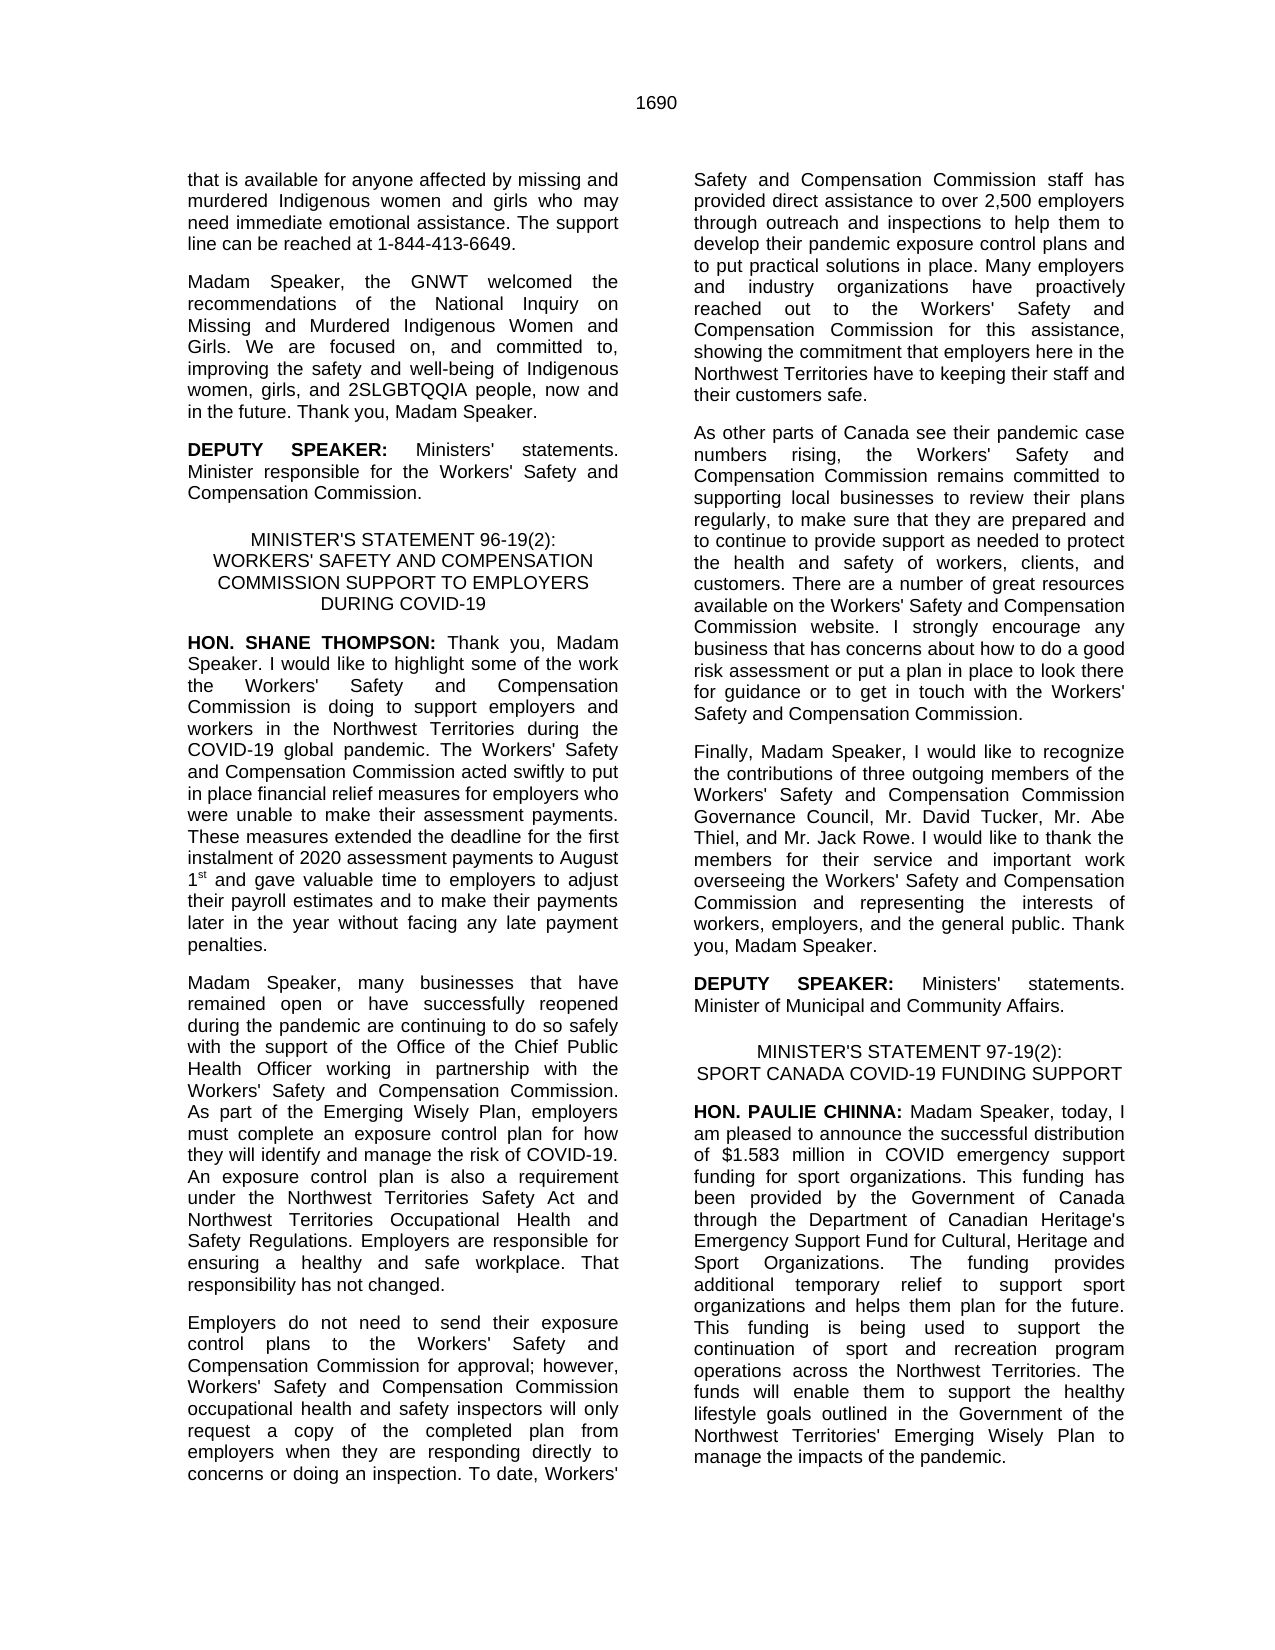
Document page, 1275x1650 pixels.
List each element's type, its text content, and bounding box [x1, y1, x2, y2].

text Employers do not need to send their exposure control plans to the Workers' Safety and Compensation Commission for approval; however, Workers' Safety and Compensation Commission occupational health and safety inspectors will only request a copy of the completed plan from employers when they are responding directly to concerns or doing an inspection. To date, Workers' Safety and Compensation Commission staff has provided direct assistance to over 2,500 employers through outreach and inspections to help them to develop their pandemic exposure control plans and to put practical solutions in place. Many employers and industry organizations have proactively reached out to the Workers' Safety and Compensation Commission for this assistance, showing the commitment that employers here in the Northwest Territories have to keeping their staff and their customers safe. [694, 168, 1125, 406]
text Finally, Madam Speaker, I would like to recognize the contributions of three outgoing members of the Workers' Safety and Compensation Commission Governance Council, Mr. David Tucker, Mr. Abe Thiel, and Mr. Jack Rowe. I would like to thank the members for their service and important work overseeing the Workers' Safety and Compensation Commission and representing the interests of workers, employers, and the general public. Thank you, Madam Speaker. [694, 741, 1125, 956]
text Madam Speaker, many businesses that have remained open or have successfully reopened during the pandemic are continuing to do so safely with the support of the Office of the Chief Public Health Officer working in partnership with the Workers' Safety and Compensation Commission. As part of the Emerging Wisely Plan, employers must complete an exposure control plan for how they will identify and manage the risk of COVID-19. An exposure control plan is also a requirement under the Northwest Territories Safety Act and Northwest Territories Occupational Health and Safety Regulations. Employers are responsible for ensuring a healthy and safe workplace. That responsibility has not changed. [187, 972, 619, 1295]
text HON. PAULIE CHINNA: Madam Speaker, today, I am pleased to announce the successful distribution of $1.583 million in COVID emergency support funding for sport organizations. This funding has been provided by the Government of Canada through the Department of Canadian Heritage's Emergency Support Fund for Cultural, Heritage and Sport Organizations. The funding provides additional temporary relief to support sport organizations and helps them plan for the future. This funding is being used to support the continuation of sport and recreation program operations across the Northwest Territories. The funds will enable them to support the healthy lifestyle goals outlined in the Government of the Northwest Territories' Emerging Wisely Plan to manage the impacts of the pandemic. [694, 1101, 1125, 1467]
text DEPUTY SPEAKER: Ministers' statements. Minister of Municipal and Community Affairs. [694, 973, 1125, 1016]
text DEPUTY SPEAKER: Ministers' statements. Minister responsible for the Workers' Safety and Compensation Commission. [187, 439, 619, 503]
text HON. SHANE THOMPSON: Thank you, Madam Speaker. I would like to highlight some of the work the Workers' Safety and Compensation Commission is doing to support employers and workers in the Northwest Territories during the COVID-19 global pandemic. The Workers' Safety and Compensation Commission acted swiftly to put in place financial relief measures for employers who were unable to make their assessment payments. These measures extended the deadline for the first instalment of 2020 assessment payments to August 1st and gave valuable time to employers to adjust their payroll estimates and to make their payments later in the year without facing any late payment penalties. [187, 631, 619, 955]
subtitle Minister's Statement 97-19(2): Sport Canada COVID-19 Funding Support [694, 1041, 1125, 1084]
text As other parts of Canada see their pandemic case numbers rising, the Workers' Safety and Compensation Commission remains committed to supporting local businesses to review their plans regularly, to make sure that they are prepared and to continue to provide support as needed to protect the health and safety of workers, clients, and customers. There are a number of great resources available on the Workers' Safety and Compensation Commission website. I strongly encourage any business that has concerns about how to do a good risk assessment or put a plan in place to look there for guidance or to get in touch with the Workers' Safety and Compensation Commission. [694, 422, 1125, 724]
text Madam Speaker, the GNWT welcomed the recommendations of the National Inquiry on Missing and Murdered Indigenous Women and Girls. We are focused on, and committed to, improving the safety and well-being of Indigenous women, girls, and 2SLGBTQQIA people, now and in the future. Thank you, Madam Speaker. [187, 271, 619, 422]
subtitle Minister's Statement 96-19(2): Workers' Safety and Compensation Commission Support to Employers during COVID-19 [187, 528, 619, 615]
text Employers do not need to send their exposure control plans to the Workers' Safety and Compensation Commission for approval; however, Workers' Safety and Compensation Commission occupational health and safety inspectors will only request a copy of the completed plan from employers when they are responding directly to concerns or doing an inspection. To date, Workers' Safety and Compensation Commission staff has provided direct assistance to over 2,500 employers through outreach and inspections to help them to develop their pandemic exposure control plans and to put practical solutions in place. Many employers and industry organizations have proactively reached out to the Workers' Safety and Compensation Commission for this assistance, showing the commitment that employers here in the Northwest Territories have to keeping their staff and their customers safe. [187, 1312, 619, 1484]
